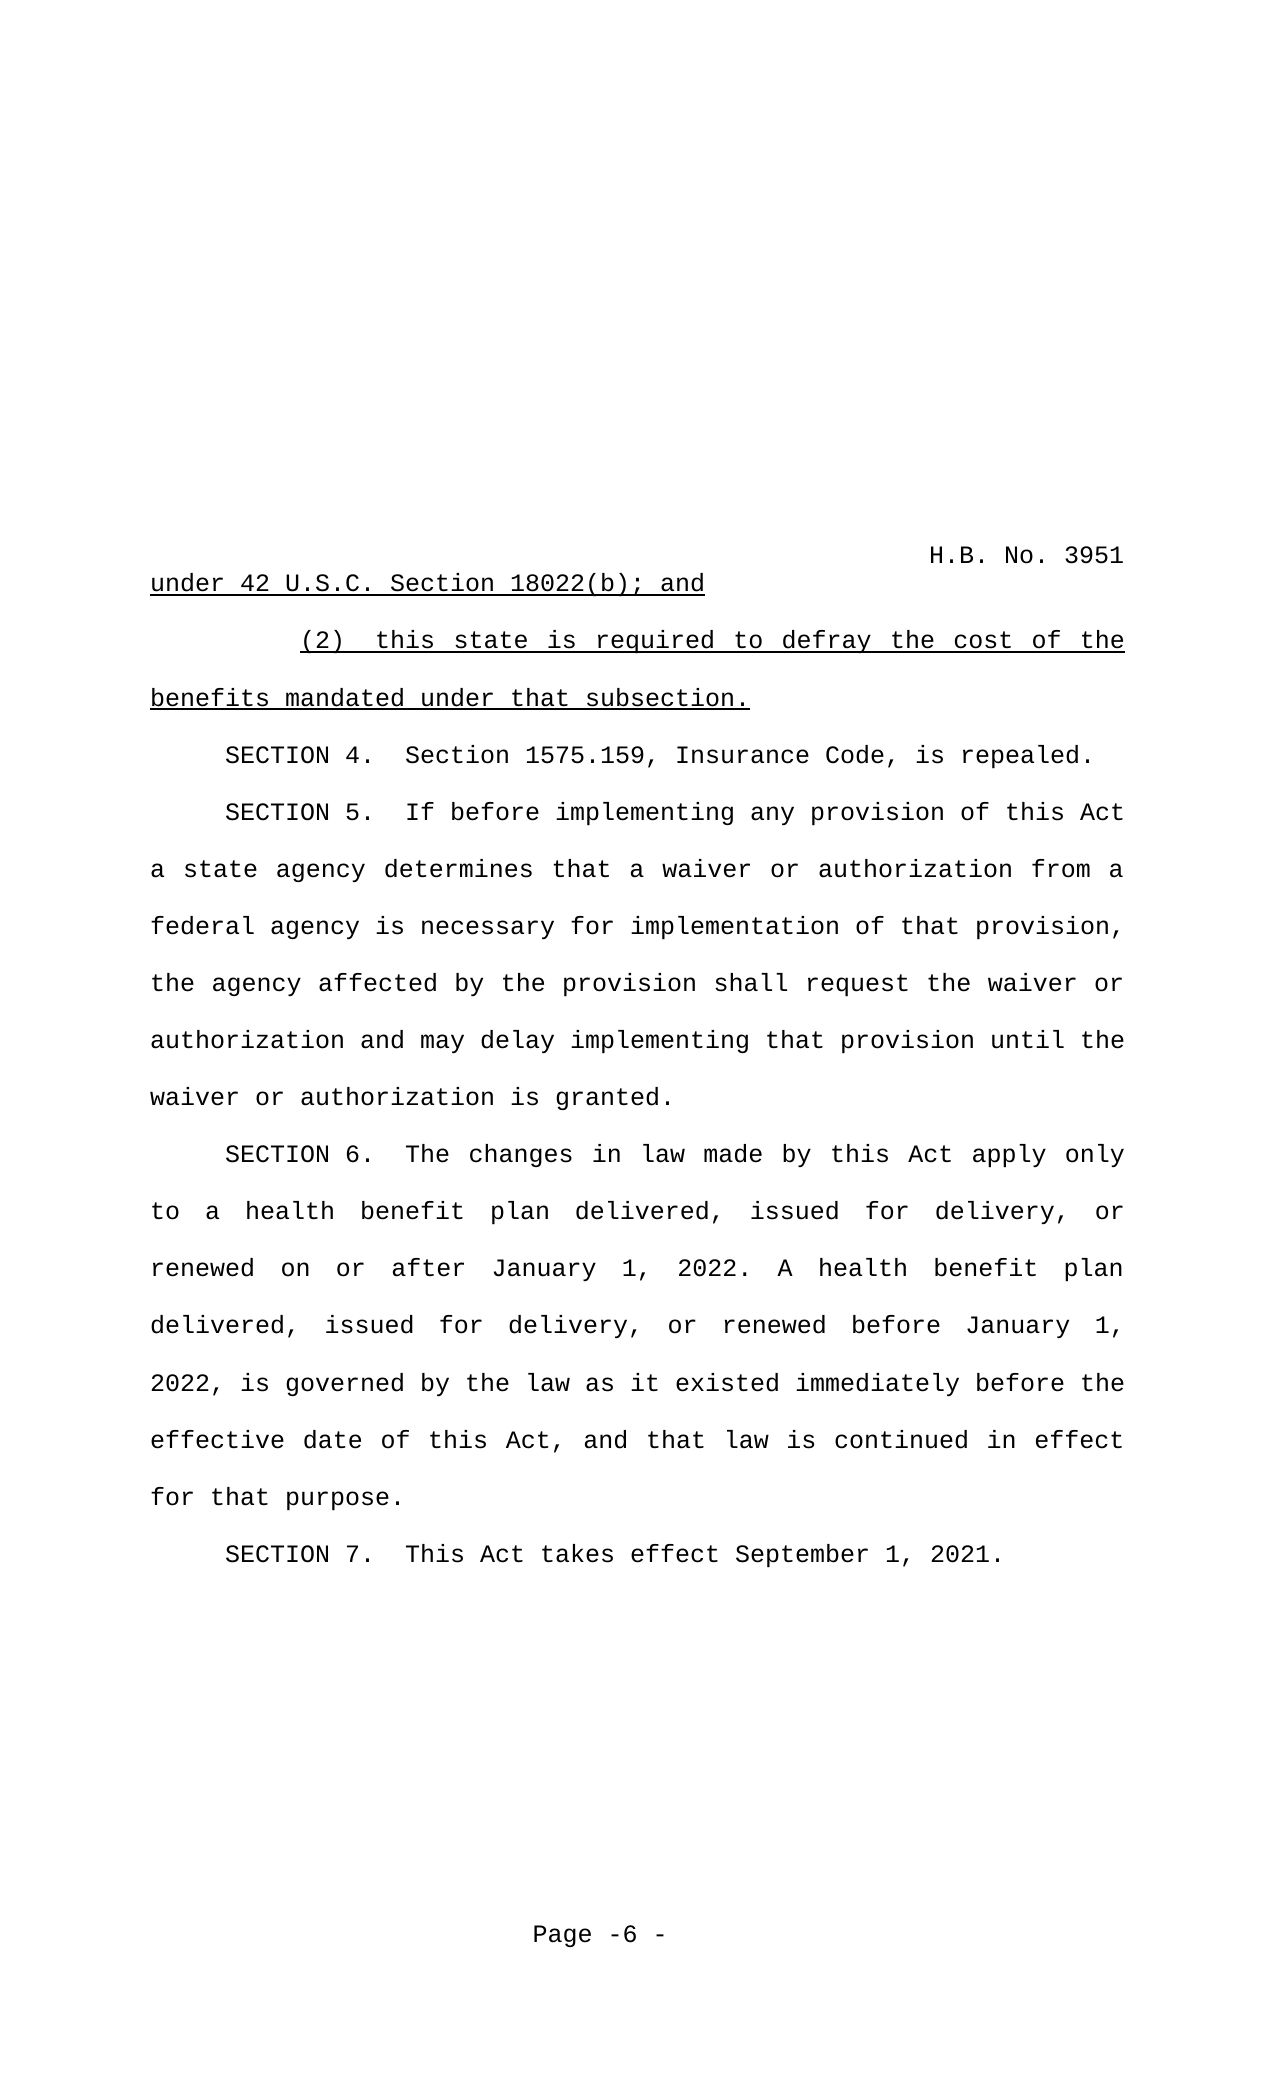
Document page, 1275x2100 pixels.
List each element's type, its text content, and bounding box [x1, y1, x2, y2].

text SECTION 7. This Act takes effect September 1, 2021. [150, 1541, 1125, 1570]
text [150, 571, 1125, 599]
text (2) this state is required to defray the cost of the benefits mandated under that subsection. [150, 628, 1125, 713]
text SECTION 6. The changes in law made by this Act apply only to a health benefit plan delivered, issued for delivery, or renewed on or after January 1, 2022. A health benefit plan delivered, issued for delivery, or renewed before January 1, 2022, is governed by the law as it existed immediately before the effective date of this Act, and that law is continued in effect for that purpose. [150, 1142, 1125, 1513]
text SECTION 5. If before implementing any provision of this Act a state agency determines that a waiver or authorization from a federal agency is necessary for implementation of that provision, the agency affected by the provision shall request the waiver or authorization and may delay implementing that provision until the waiver or authorization is granted. [150, 799, 1125, 1113]
text SECTION 4. Section 1575.159, Insurance Code, is repealed. [150, 742, 1125, 771]
